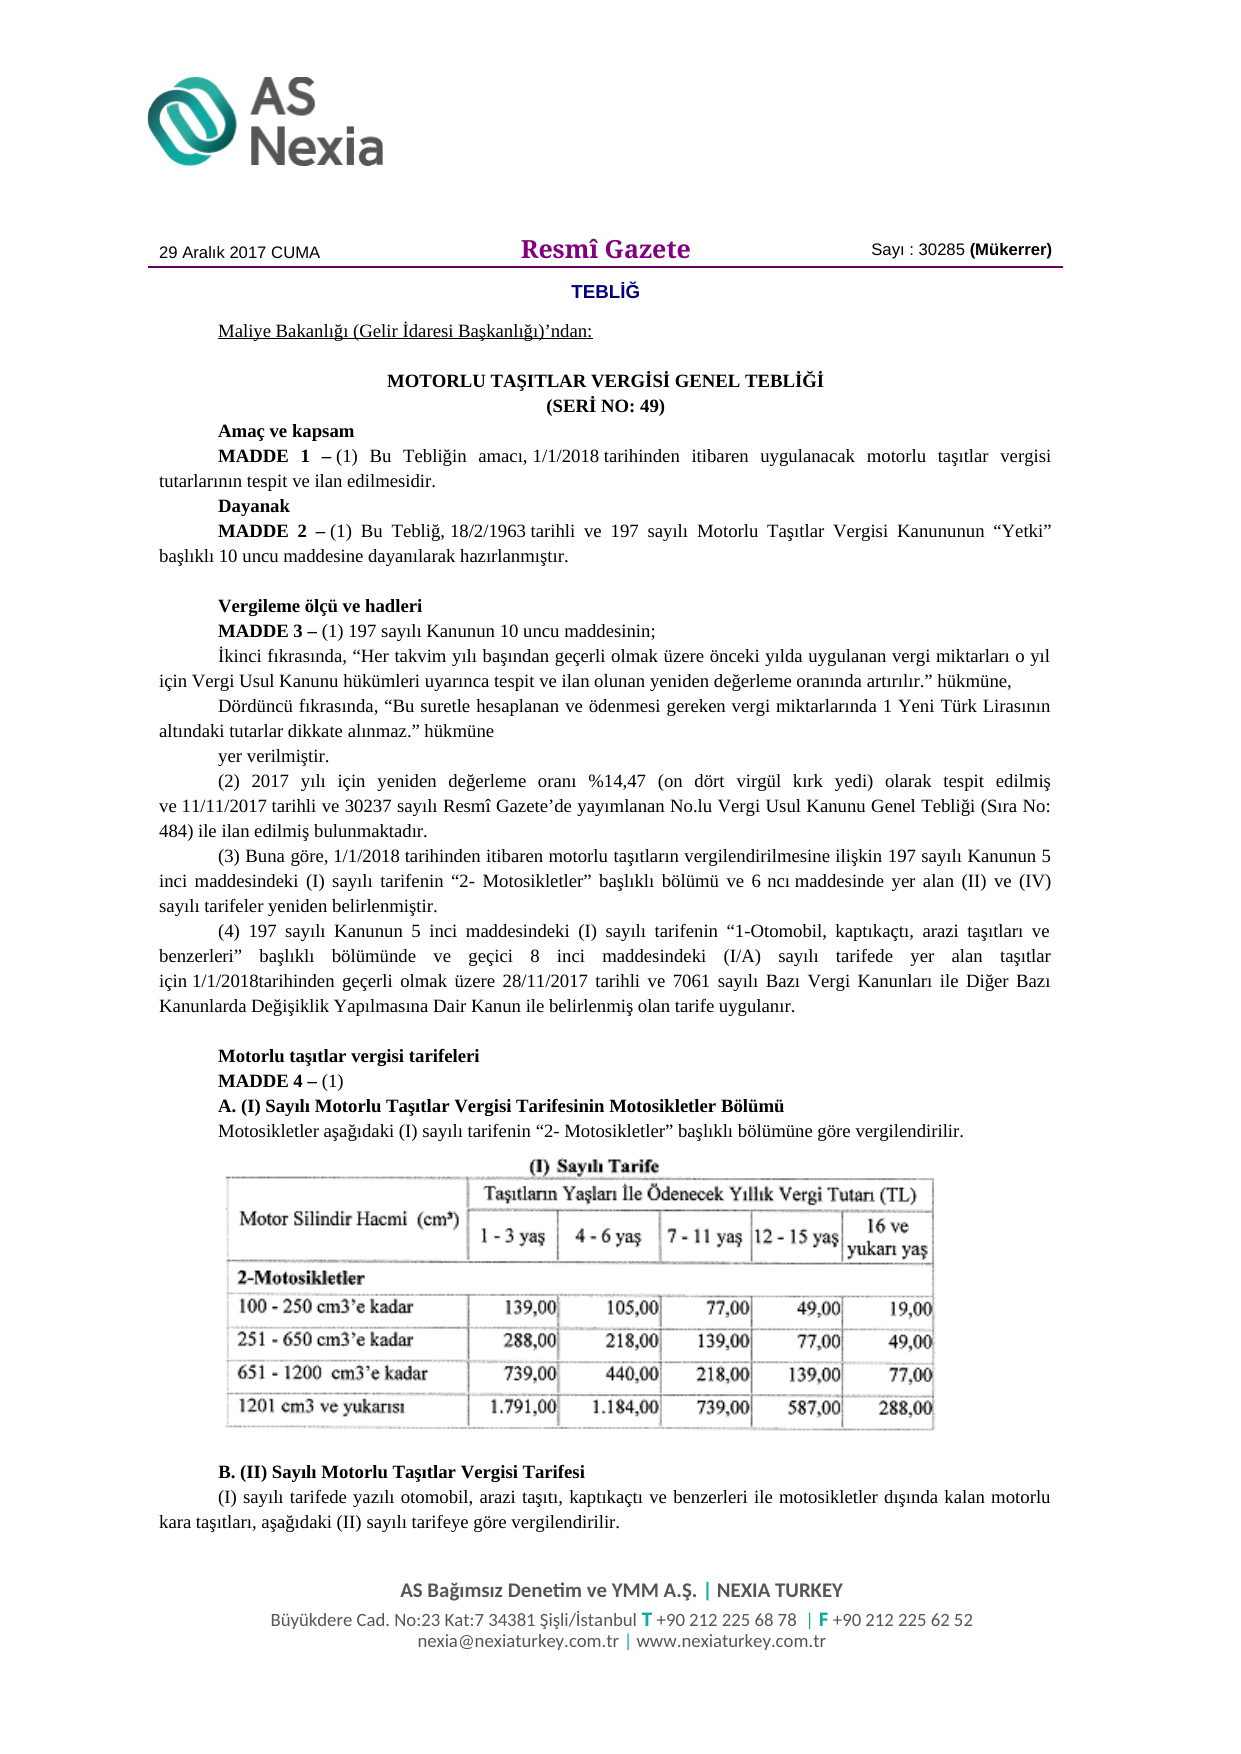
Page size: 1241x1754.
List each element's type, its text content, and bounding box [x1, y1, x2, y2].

table_header Resmî Gazete [453, 232, 758, 266]
picture [218, 1141, 945, 1440]
picture [147, 77, 383, 166]
table_cell TEBLİĞ [148, 268, 1063, 316]
table_header Sayı : 30285 (Mükerrer) [758, 232, 1063, 266]
table_header 29 Aralık 2017 CUMA [148, 232, 453, 266]
